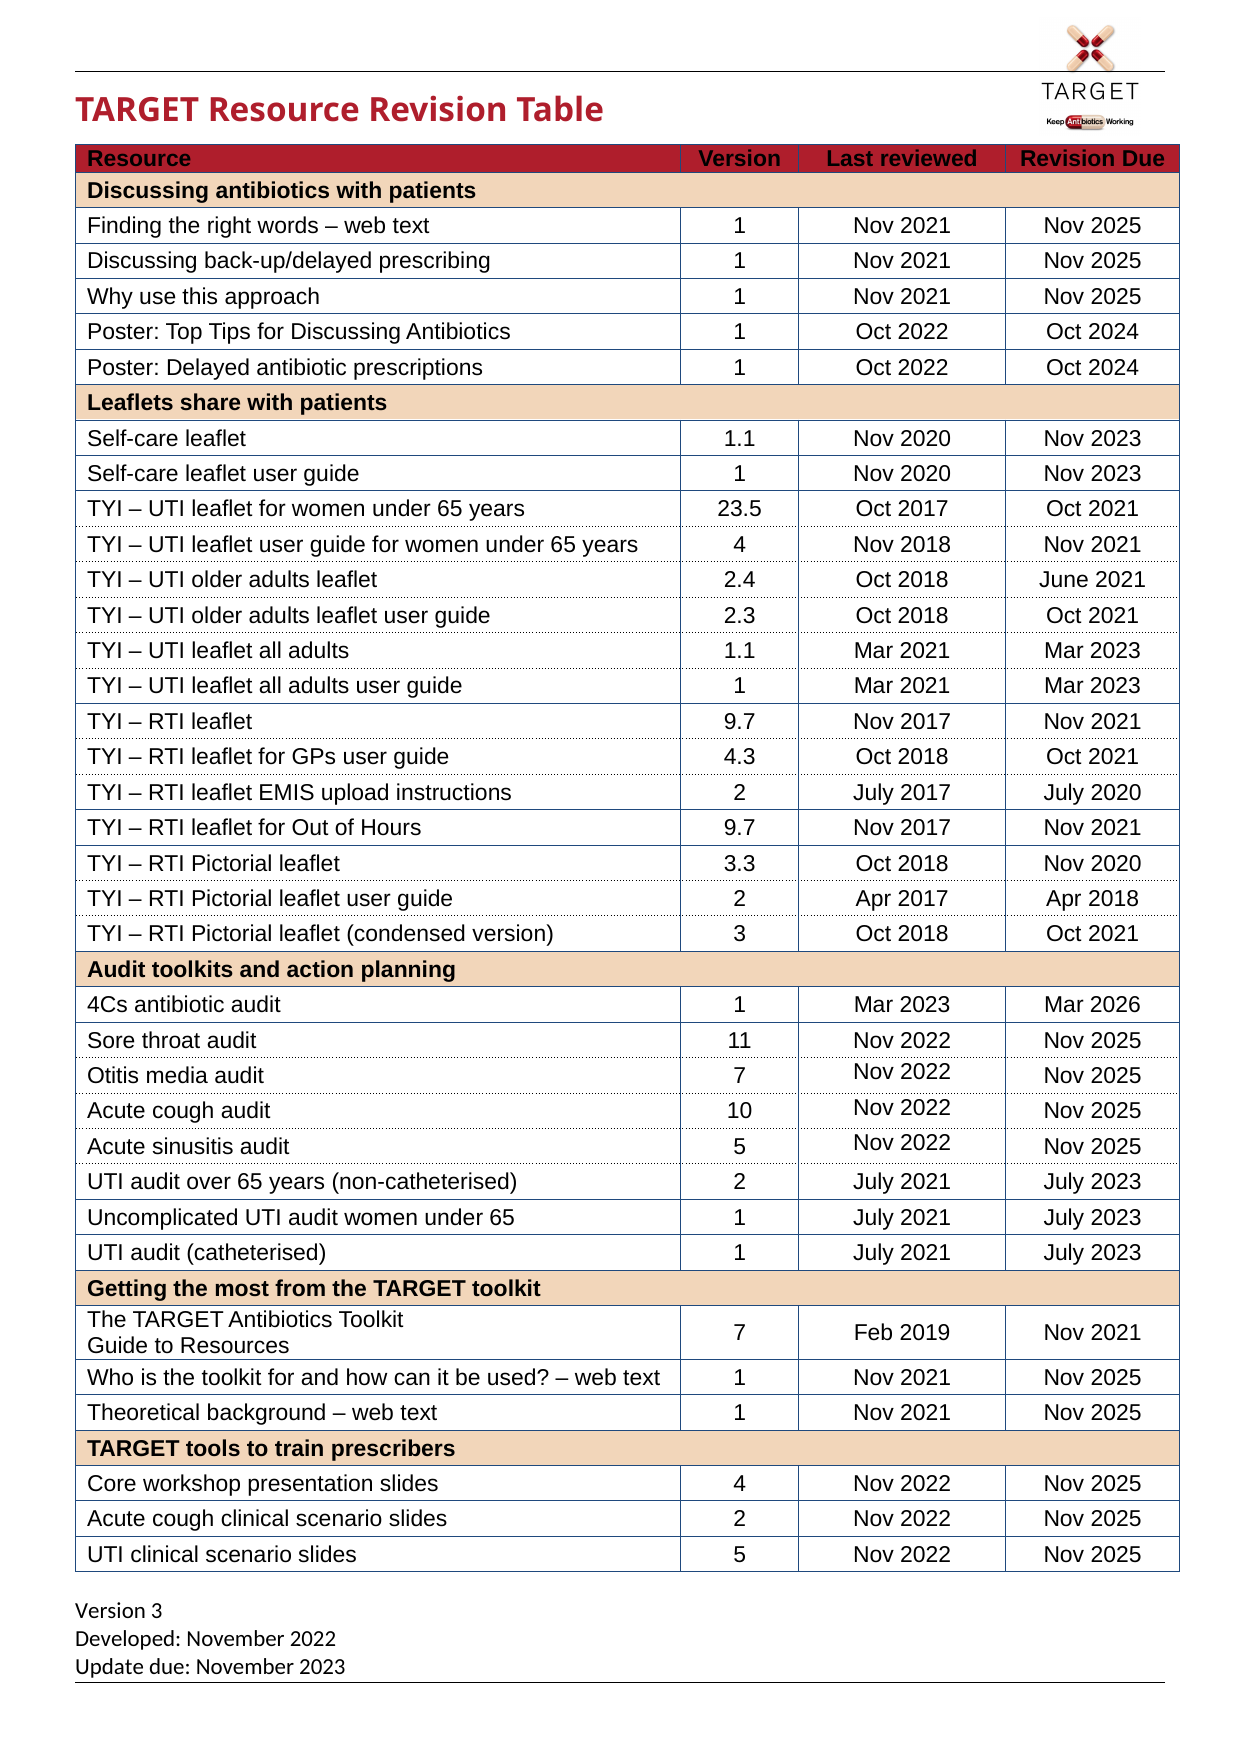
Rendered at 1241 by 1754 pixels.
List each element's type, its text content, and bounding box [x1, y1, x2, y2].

table_cell 3 [681, 915, 798, 951]
table_cell Nov 2022 [799, 1023, 1005, 1057]
table_cell Oct 2017 [799, 491, 1005, 526]
table_cell 1.1 [681, 421, 798, 455]
table_cell 2 [681, 1163, 798, 1199]
table_cell 1 [681, 314, 798, 349]
table_cell TYI – RTI leaflet EMIS upload instructions [76, 774, 680, 809]
table_cell UTI audit over 65 years (non-catheterised) [76, 1163, 680, 1199]
table_cell TYI – RTI Pictorial leaflet [76, 846, 680, 880]
table_cell Audit toolkits and action planning [76, 952, 1179, 986]
table_cell 2 [681, 880, 798, 915]
table_cell Apr 2017 [799, 880, 1005, 915]
table_cell 1 [681, 1235, 798, 1269]
table_cell Nov 2021 [1006, 704, 1179, 738]
table_cell Nov 2021 [799, 279, 1005, 313]
table_cell Nov 2025 [1006, 1128, 1179, 1163]
table_cell Poster: Delayed antibiotic prescriptions [76, 350, 680, 384]
table_cell Nov 2025 [1006, 1395, 1179, 1429]
table_cell Nov 2022 [799, 1093, 1005, 1128]
table_cell July 2017 [799, 774, 1005, 809]
table_cell Oct 2018 [799, 738, 1005, 774]
table_cell 2 [681, 1501, 798, 1536]
table_cell 1 [681, 456, 798, 490]
table_cell UTI audit (catheterised) [76, 1235, 680, 1269]
table_cell July 2023 [1006, 1163, 1179, 1199]
table_cell June 2021 [1006, 561, 1179, 597]
table_cell Self-care leaflet [76, 421, 680, 455]
table_cell Nov 2022 [799, 1128, 1005, 1163]
table_cell Nov 2025 [1006, 208, 1179, 242]
table_cell Nov 2023 [1006, 421, 1179, 455]
table_cell Mar 2023 [1006, 632, 1179, 667]
table_cell Nov 2021 [1006, 810, 1179, 844]
table_cell Oct 2024 [1006, 350, 1179, 384]
table_cell TYI – RTI Pictorial leaflet user guide [76, 880, 680, 915]
table_cell Acute sinusitis audit [76, 1128, 680, 1163]
table_cell July 2021 [799, 1235, 1005, 1269]
table_cell Oct 2018 [799, 561, 1005, 597]
table_cell Getting the most from the TARGET toolkit [76, 1271, 1179, 1305]
table_cell July 2020 [1006, 774, 1179, 809]
table_cell 10 [681, 1093, 798, 1128]
table_cell Oct 2022 [799, 350, 1005, 384]
table_cell Nov 2017 [799, 810, 1005, 844]
picture [1039, 72, 1141, 136]
table_cell 7 [681, 1057, 798, 1092]
table_cell TARGET tools to train prescribers [76, 1431, 1179, 1465]
table_cell 1 [681, 208, 798, 242]
table_cell Nov 2017 [799, 704, 1005, 738]
table_cell Leaflets share with patients [76, 385, 1179, 419]
table_cell Oct 2021 [1006, 915, 1179, 951]
table_cell Otitis media audit [76, 1057, 680, 1092]
table_cell 2.3 [681, 597, 798, 632]
table_cell Uncomplicated UTI audit women under 65 [76, 1200, 680, 1234]
table_cell Oct 2024 [1006, 314, 1179, 349]
table_cell 1 [681, 1200, 798, 1234]
table_header Version [681, 145, 798, 172]
table_cell 2 [681, 774, 798, 809]
table_cell 4 [681, 526, 798, 561]
table_cell TYI – UTI older adults leaflet user guide [76, 597, 680, 632]
table_cell Nov 2021 [799, 1360, 1005, 1394]
table_cell TYI – UTI leaflet for women under 65 years [76, 491, 680, 526]
table_cell 5 [681, 1128, 798, 1163]
table_cell Discussing antibiotics with patients [76, 173, 1179, 207]
table_cell Nov 2021 [799, 1395, 1005, 1429]
table_cell 1 [681, 1360, 798, 1394]
table_cell TYI – UTI older adults leaflet [76, 561, 680, 597]
table_cell 3.3 [681, 846, 798, 880]
table_cell TYI – RTI leaflet [76, 704, 680, 738]
table_cell 7 [681, 1306, 798, 1359]
table_cell Nov 2025 [1006, 1023, 1179, 1057]
table_cell TYI – RTI leaflet for Out of Hours [76, 810, 680, 844]
table_cell Nov 2021 [799, 208, 1005, 242]
table_cell Nov 2022 [799, 1057, 1005, 1092]
table_cell Nov 2021 [1006, 1306, 1179, 1359]
table_cell Oct 2018 [799, 915, 1005, 951]
table_cell 11 [681, 1023, 798, 1057]
table_header Revision Due [1006, 145, 1179, 172]
table_cell Why use this approach [76, 279, 680, 313]
table_cell Mar 2021 [799, 668, 1005, 703]
table_cell The TARGET Antibiotics Toolkit Guide to Resources [76, 1306, 680, 1359]
table_cell 5 [681, 1537, 798, 1571]
table_header Last reviewed [799, 145, 1005, 172]
table_cell TYI – UTI leaflet user guide for women under 65 years [76, 526, 680, 561]
table_cell Sore throat audit [76, 1023, 680, 1057]
table_cell Nov 2022 [799, 1466, 1005, 1500]
table_cell Discussing back-up/delayed prescribing [76, 244, 680, 278]
table_cell Who is the toolkit for and how can it be used? – web text [76, 1360, 680, 1394]
table_cell 4.3 [681, 738, 798, 774]
table_cell Mar 2023 [799, 987, 1005, 1022]
table_cell TYI – RTI Pictorial leaflet (condensed version) [76, 915, 680, 951]
table_cell 23.5 [681, 491, 798, 526]
table_cell July 2023 [1006, 1200, 1179, 1234]
table_cell 1.1 [681, 632, 798, 667]
table_cell Oct 2021 [1006, 738, 1179, 774]
table_cell 1 [681, 279, 798, 313]
table_cell TYI – UTI leaflet all adults user guide [76, 668, 680, 703]
table_cell TYI – RTI leaflet for GPs user guide [76, 738, 680, 774]
table_cell Mar 2021 [799, 632, 1005, 667]
table_cell Nov 2020 [799, 456, 1005, 490]
table_cell Nov 2021 [799, 244, 1005, 278]
table_cell July 2023 [1006, 1235, 1179, 1269]
table_cell Nov 2025 [1006, 244, 1179, 278]
picture [1039, 17, 1141, 71]
table_cell Nov 2025 [1006, 1537, 1179, 1571]
table_cell Nov 2025 [1006, 1360, 1179, 1394]
table_cell Nov 2025 [1006, 1057, 1179, 1092]
table_cell 1 [681, 350, 798, 384]
table_cell 1 [681, 1395, 798, 1429]
table_cell 9.7 [681, 810, 798, 844]
table_cell July 2021 [799, 1163, 1005, 1199]
table_cell 2.4 [681, 561, 798, 597]
table_cell Acute cough clinical scenario slides [76, 1501, 680, 1536]
table_cell 1 [681, 668, 798, 703]
table_cell Nov 2020 [1006, 846, 1179, 880]
table_cell Nov 2025 [1006, 279, 1179, 313]
table_cell 9.7 [681, 704, 798, 738]
table_cell Nov 2021 [1006, 526, 1179, 561]
table_cell UTI clinical scenario slides [76, 1537, 680, 1571]
table_header Resource [76, 145, 680, 172]
table_cell 1 [681, 987, 798, 1022]
table_cell Nov 2025 [1006, 1466, 1179, 1500]
table_cell Nov 2025 [1006, 1093, 1179, 1128]
table_cell Mar 2026 [1006, 987, 1179, 1022]
table_cell Oct 2021 [1006, 597, 1179, 632]
table_cell Nov 2018 [799, 526, 1005, 561]
table_cell Nov 2025 [1006, 1501, 1179, 1536]
table_cell Apr 2018 [1006, 880, 1179, 915]
table_cell Oct 2018 [799, 846, 1005, 880]
table_cell Mar 2023 [1006, 668, 1179, 703]
table_cell July 2021 [799, 1200, 1005, 1234]
table_cell Nov 2022 [799, 1501, 1005, 1536]
table_cell Theoretical background – web text [76, 1395, 680, 1429]
table_cell Feb 2019 [799, 1306, 1005, 1359]
table_cell Finding the right words – web text [76, 208, 680, 242]
table_cell 4 [681, 1466, 798, 1500]
table_cell Core workshop presentation slides [76, 1466, 680, 1500]
table_cell 4Cs antibiotic audit [76, 987, 680, 1022]
table_cell 1 [681, 244, 798, 278]
table_cell Self-care leaflet user guide [76, 456, 680, 490]
table_cell Nov 2022 [799, 1537, 1005, 1571]
table_cell Oct 2021 [1006, 491, 1179, 526]
table_cell Oct 2022 [799, 314, 1005, 349]
table_cell Oct 2018 [799, 597, 1005, 632]
table_cell Nov 2020 [799, 421, 1005, 455]
table_cell TYI – UTI leaflet all adults [76, 632, 680, 667]
table_cell Nov 2023 [1006, 456, 1179, 490]
table_cell Poster: Top Tips for Discussing Antibiotics [76, 314, 680, 349]
table_cell Acute cough audit [76, 1093, 680, 1128]
